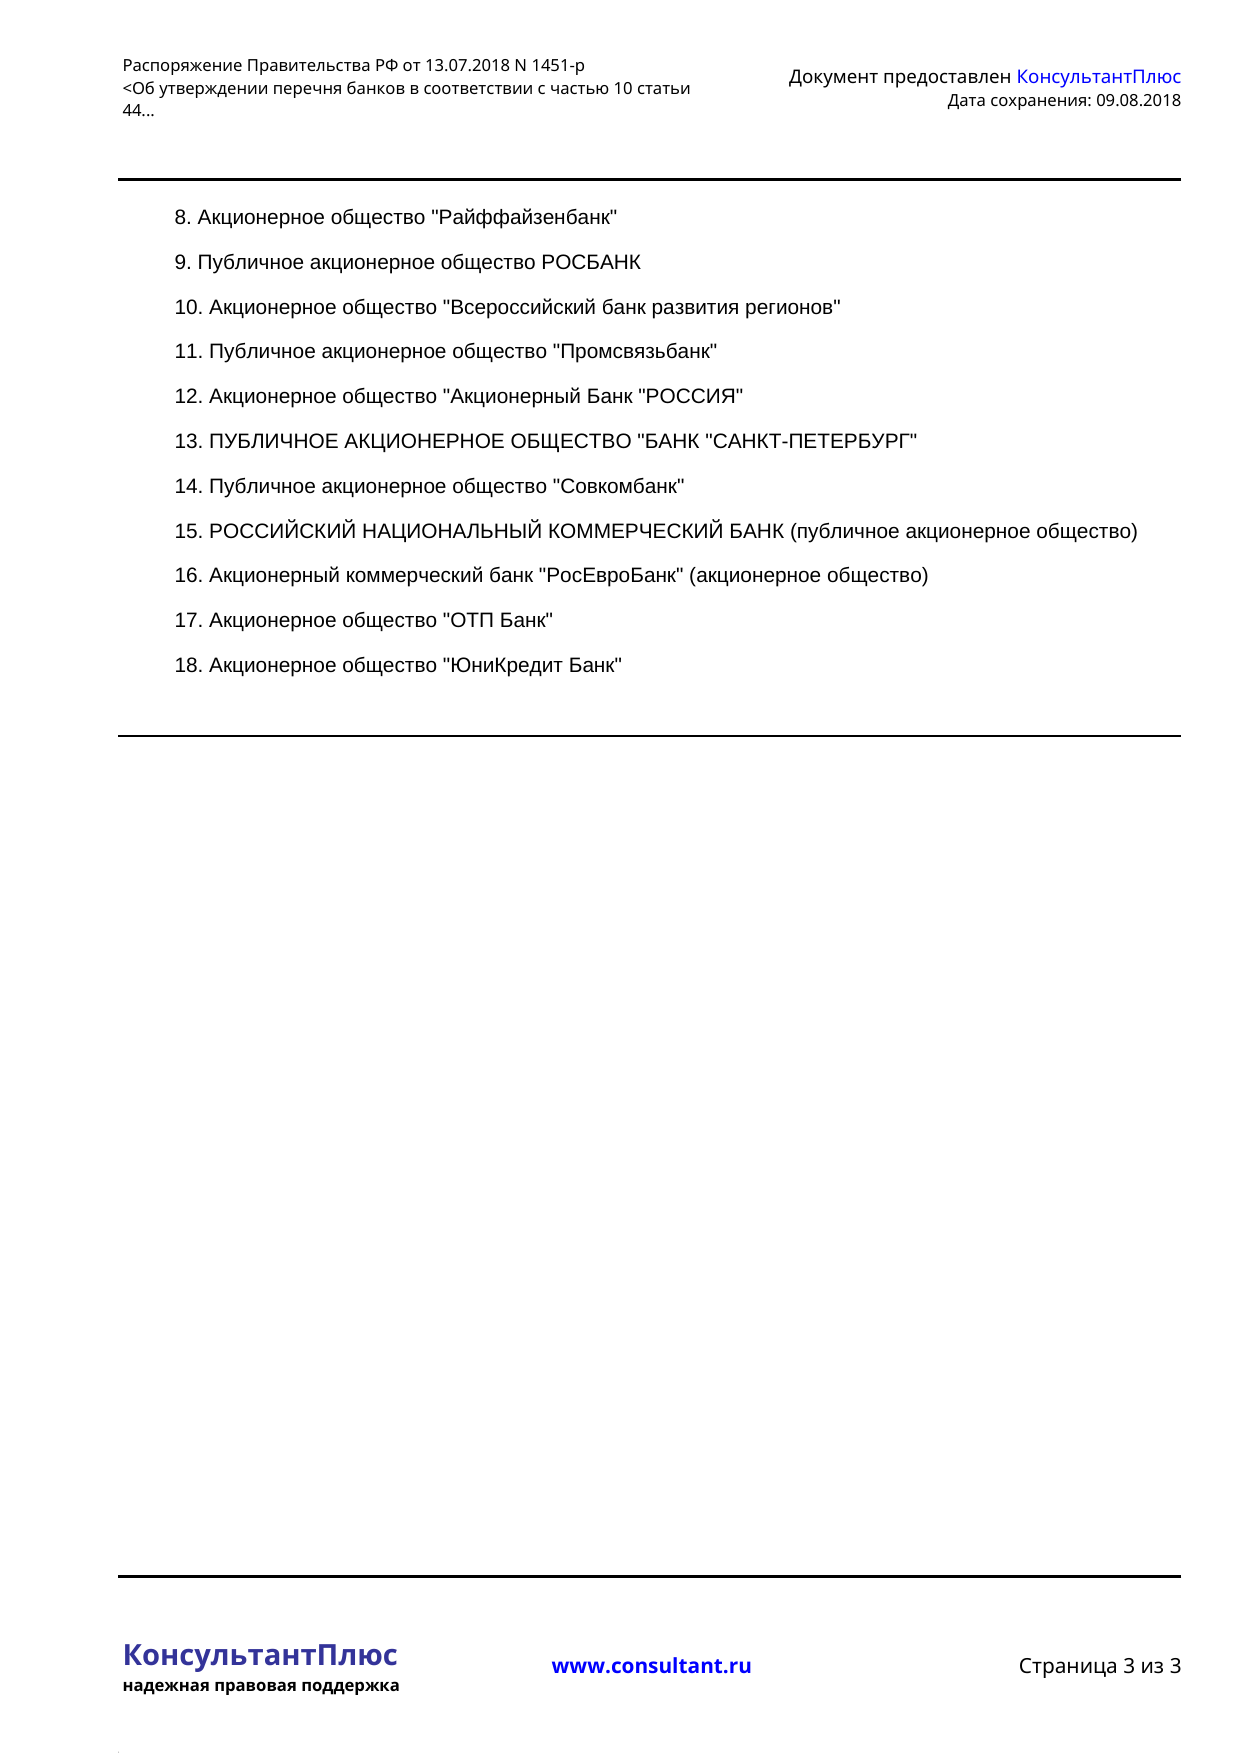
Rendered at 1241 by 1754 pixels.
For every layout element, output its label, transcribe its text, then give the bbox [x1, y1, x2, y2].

text 14. Публичное акционерное общество "Совкомбанк" [118, 474, 1181, 498]
text 16. Акционерный коммерческий банк "РосЕвроБанк" (акционерное общество) [118, 563, 1181, 587]
text 13. ПУБЛИЧНОЕ АКЦИОНЕРНОЕ ОБЩЕСТВО "БАНК "САНКТ-ПЕТЕРБУРГ" [118, 429, 1181, 453]
text 15. РОССИЙСКИЙ НАЦИОНАЛЬНЫЙ КОММЕРЧЕСКИЙ БАНК (публичное акционерное общество) [118, 518, 1181, 542]
text 9. Публичное акционерное общество РОСБАНК [118, 250, 1181, 274]
text 8. Акционерное общество "Райффайзенбанк" [118, 205, 1181, 229]
text 11. Публичное акционерное общество "Промсвязьбанк" [118, 339, 1181, 363]
text 10. Акционерное общество "Всероссийский банк развития регионов" [118, 294, 1181, 318]
text 18. Акционерное общество "ЮниКредит Банк" [118, 653, 1181, 677]
text 12. Акционерное общество "Акционерный Банк "РОССИЯ" [118, 384, 1181, 408]
text 17. Акционерное общество "ОТП Банк" [118, 608, 1181, 632]
